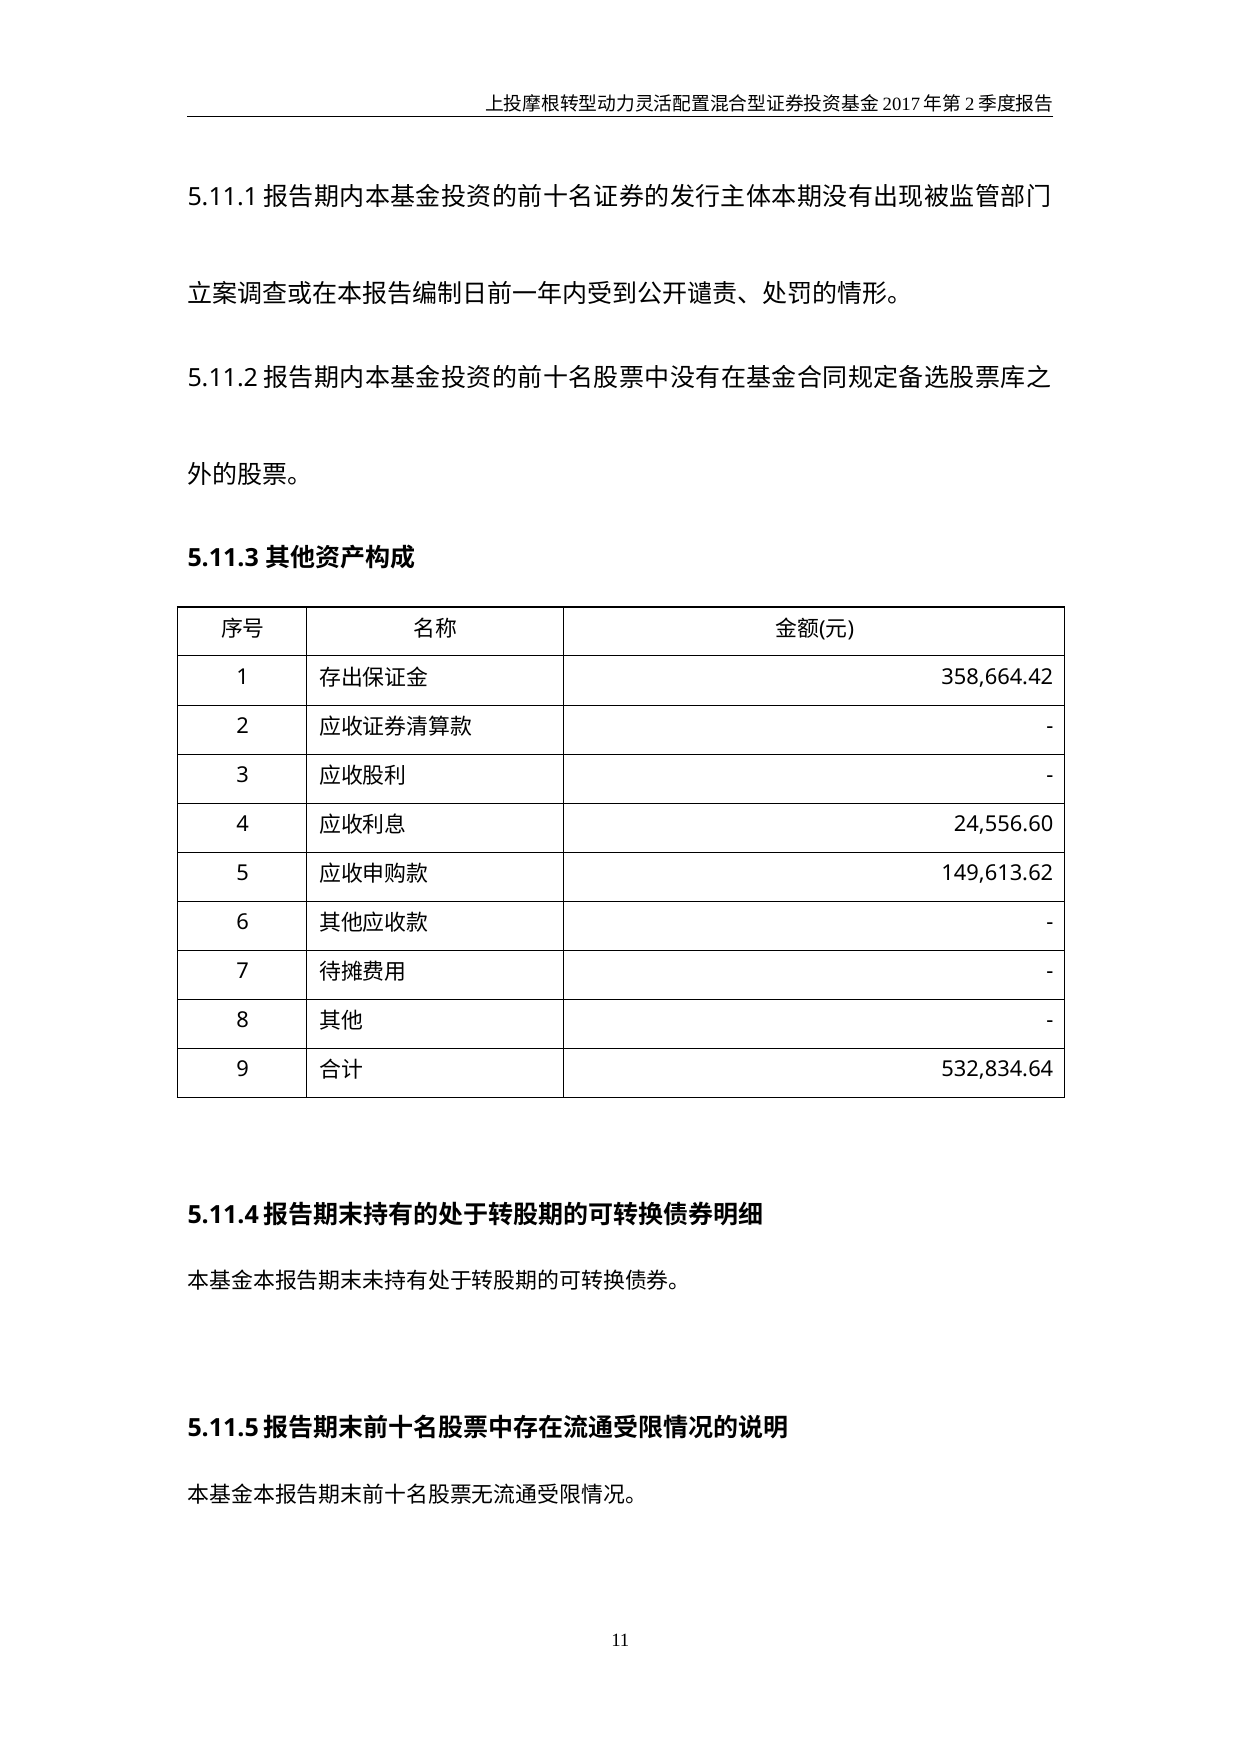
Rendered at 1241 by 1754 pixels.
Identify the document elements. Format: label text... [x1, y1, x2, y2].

text 本基金本报告期末前十名股票无流通受限情况。 [187, 1477, 1053, 1509]
text 5.11.5报告期末前十名股票中存在流通受限情况的说明 [187, 1393, 1053, 1458]
table_cell - [564, 902, 1064, 950]
table_header 金额(元) [564, 608, 1064, 655]
table_header 名称 [307, 608, 563, 655]
table_cell 应收股利 [307, 755, 563, 803]
table_cell 其他应收款 [307, 902, 563, 950]
table_cell - [564, 706, 1064, 753]
table_cell 待摊费用 [307, 951, 563, 999]
text 5.11.1报告期内本基金投资的前十名证券的发行主体本期没有出现被监管部门立案调查或在本报告编制日前一年内受到公开谴责、处罚的情形。 [187, 162, 1053, 324]
table_cell 2 [178, 706, 306, 753]
table_cell 8 [178, 1000, 306, 1048]
table_cell 7 [178, 951, 306, 999]
table_cell 其他 [307, 1000, 563, 1048]
table_cell 6 [178, 902, 306, 950]
table_cell 24,556.60 [564, 804, 1064, 852]
table_cell 存出保证金 [307, 656, 563, 704]
table_cell 9 [178, 1049, 306, 1097]
table_cell 532,834.64 [564, 1049, 1064, 1097]
table_header 序号 [178, 608, 306, 655]
table_cell 应收利息 [307, 804, 563, 852]
text 5.11.4报告期末持有的处于转股期的可转换债券明细 [187, 1180, 1053, 1245]
table_cell - [564, 1000, 1064, 1048]
text 5.11.2报告期内本基金投资的前十名股票中没有在基金合同规定备选股票库之外的股票。 [187, 343, 1053, 505]
table_cell 5 [178, 853, 306, 901]
text 5.11.3 其他资产构成 [187, 523, 1053, 588]
text 本基金本报告期末未持有处于转股期的可转换债券。 [187, 1263, 1053, 1296]
table_cell 应收申购款 [307, 853, 563, 901]
table_cell - [564, 755, 1064, 803]
table_cell 3 [178, 755, 306, 803]
table_cell 149,613.62 [564, 853, 1064, 901]
table_cell 1 [178, 656, 306, 704]
table_cell 4 [178, 804, 306, 852]
table_cell 应收证券清算款 [307, 706, 563, 753]
table_cell - [564, 951, 1064, 999]
table_cell 358,664.42 [564, 656, 1064, 704]
table_cell 合计 [307, 1049, 563, 1097]
